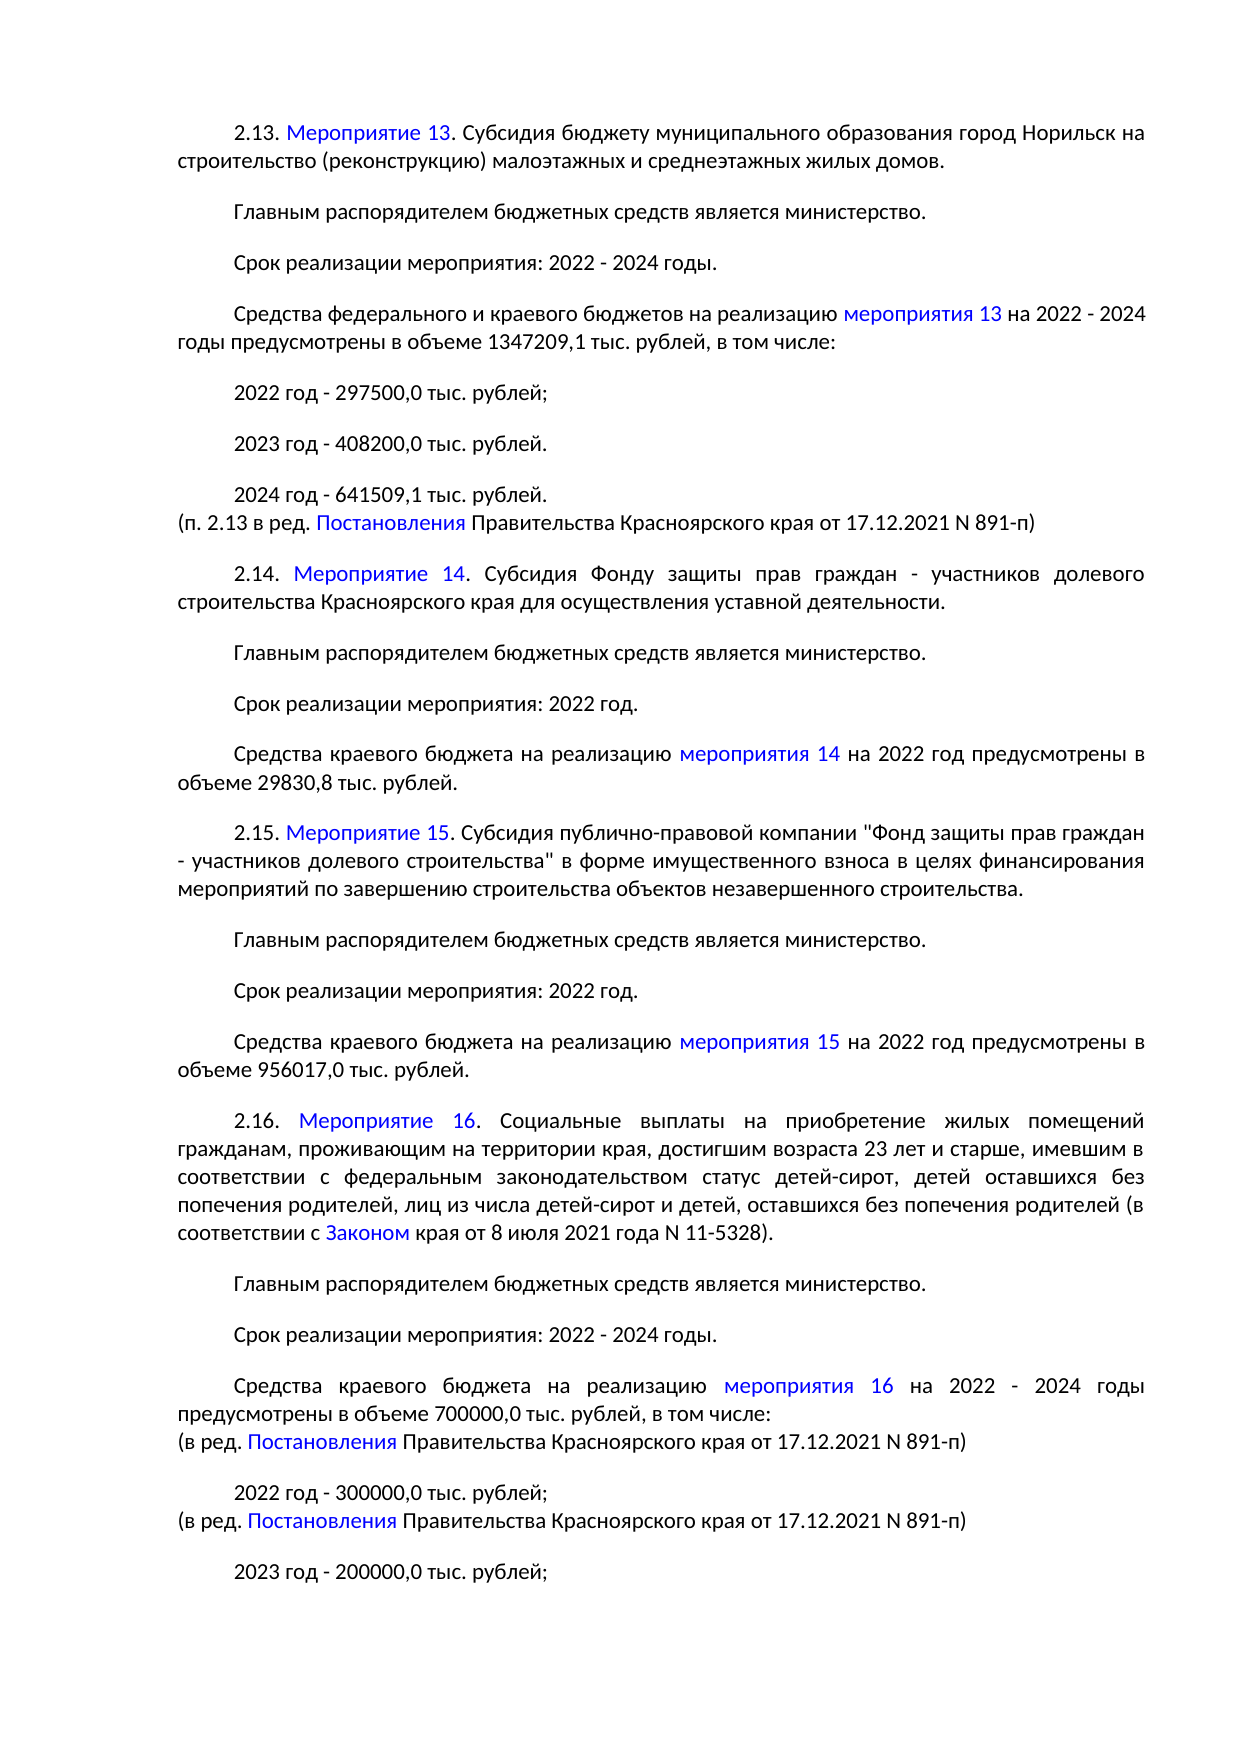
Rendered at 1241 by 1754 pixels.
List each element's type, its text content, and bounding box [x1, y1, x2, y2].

text 2.13. Мероприятие 13. Субсидия бюджету муниципального образования город Норильск на строительство (реконструкцию) малоэтажных и среднеэтажных жилых домов. [177, 118, 1146, 174]
text Главным распорядителем бюджетных средств является министерство. [177, 1269, 1146, 1297]
text Главным распорядителем бюджетных средств является министерство. [177, 926, 1146, 953]
text 2.16. Мероприятие 16. Социальные выплаты на приобретение жилых помещений гражданам, проживающим на территории края, достигшим возраста 23 лет и старше, имевшим в соответствии с федеральным законодательством статус детей-сирот, детей оставшихся без попечения родителей, лиц из числа детей-сирот и детей, оставшихся без попечения родителей (в соответствии с Законом края от 8 июля 2021 года N 11-5328). [177, 1106, 1146, 1246]
text (в ред. Постановления Правительства Красноярского края от 17.12.2021 N 891-п) [177, 1427, 1146, 1455]
text Срок реализации мероприятия: 2022 год. [177, 689, 1146, 717]
text 2.15. Мероприятие 15. Субсидия публично-правовой компании "Фонд защиты прав граждан - участников долевого строительства" в форме имущественного взноса в целях финансирования мероприятий по завершению строительства объектов незавершенного строительства. [177, 818, 1146, 903]
text 2022 год - 300000,0 тыс. рублей; [177, 1478, 1146, 1506]
text Средства краевого бюджета на реализацию мероприятия 14 на 2022 год предусмотрены в объеме 29830,8 тыс. рублей. [177, 739, 1146, 796]
text Срок реализации мероприятия: 2022 год. [177, 976, 1146, 1004]
text 2022 год - 297500,0 тыс. рублей; [177, 378, 1146, 406]
text Средства краевого бюджета на реализацию мероприятия 16 на 2022 - 2024 годы предусмотрены в объеме 700000,0 тыс. рублей, в том числе: [177, 1371, 1146, 1427]
text (п. 2.13 в ред. Постановления Правительства Красноярского края от 17.12.2021 N 891-п) [177, 508, 1146, 536]
text 2024 год - 641509,1 тыс. рублей. [177, 480, 1146, 508]
text Срок реализации мероприятия: 2022 - 2024 годы. [177, 1320, 1146, 1348]
text 2023 год - 408200,0 тыс. рублей. [177, 429, 1146, 457]
text Средства федерального и краевого бюджетов на реализацию мероприятия 13 на 2022 - 2024 годы предусмотрены в объеме 1347209,1 тыс. рублей, в том числе: [177, 299, 1146, 355]
text 2023 год - 200000,0 тыс. рублей; [177, 1557, 1146, 1585]
text Срок реализации мероприятия: 2022 - 2024 годы. [177, 248, 1146, 276]
text Средства краевого бюджета на реализацию мероприятия 15 на 2022 год предусмотрены в объеме 956017,0 тыс. рублей. [177, 1027, 1146, 1083]
text Главным распорядителем бюджетных средств является министерство. [177, 638, 1146, 666]
text 2.14. Мероприятие 14. Субсидия Фонду защиты прав граждан - участников долевого строительства Красноярского края для осуществления уставной деятельности. [177, 559, 1146, 615]
text Главным распорядителем бюджетных средств является министерство. [177, 197, 1146, 225]
text (в ред. Постановления Правительства Красноярского края от 17.12.2021 N 891-п) [177, 1506, 1146, 1534]
